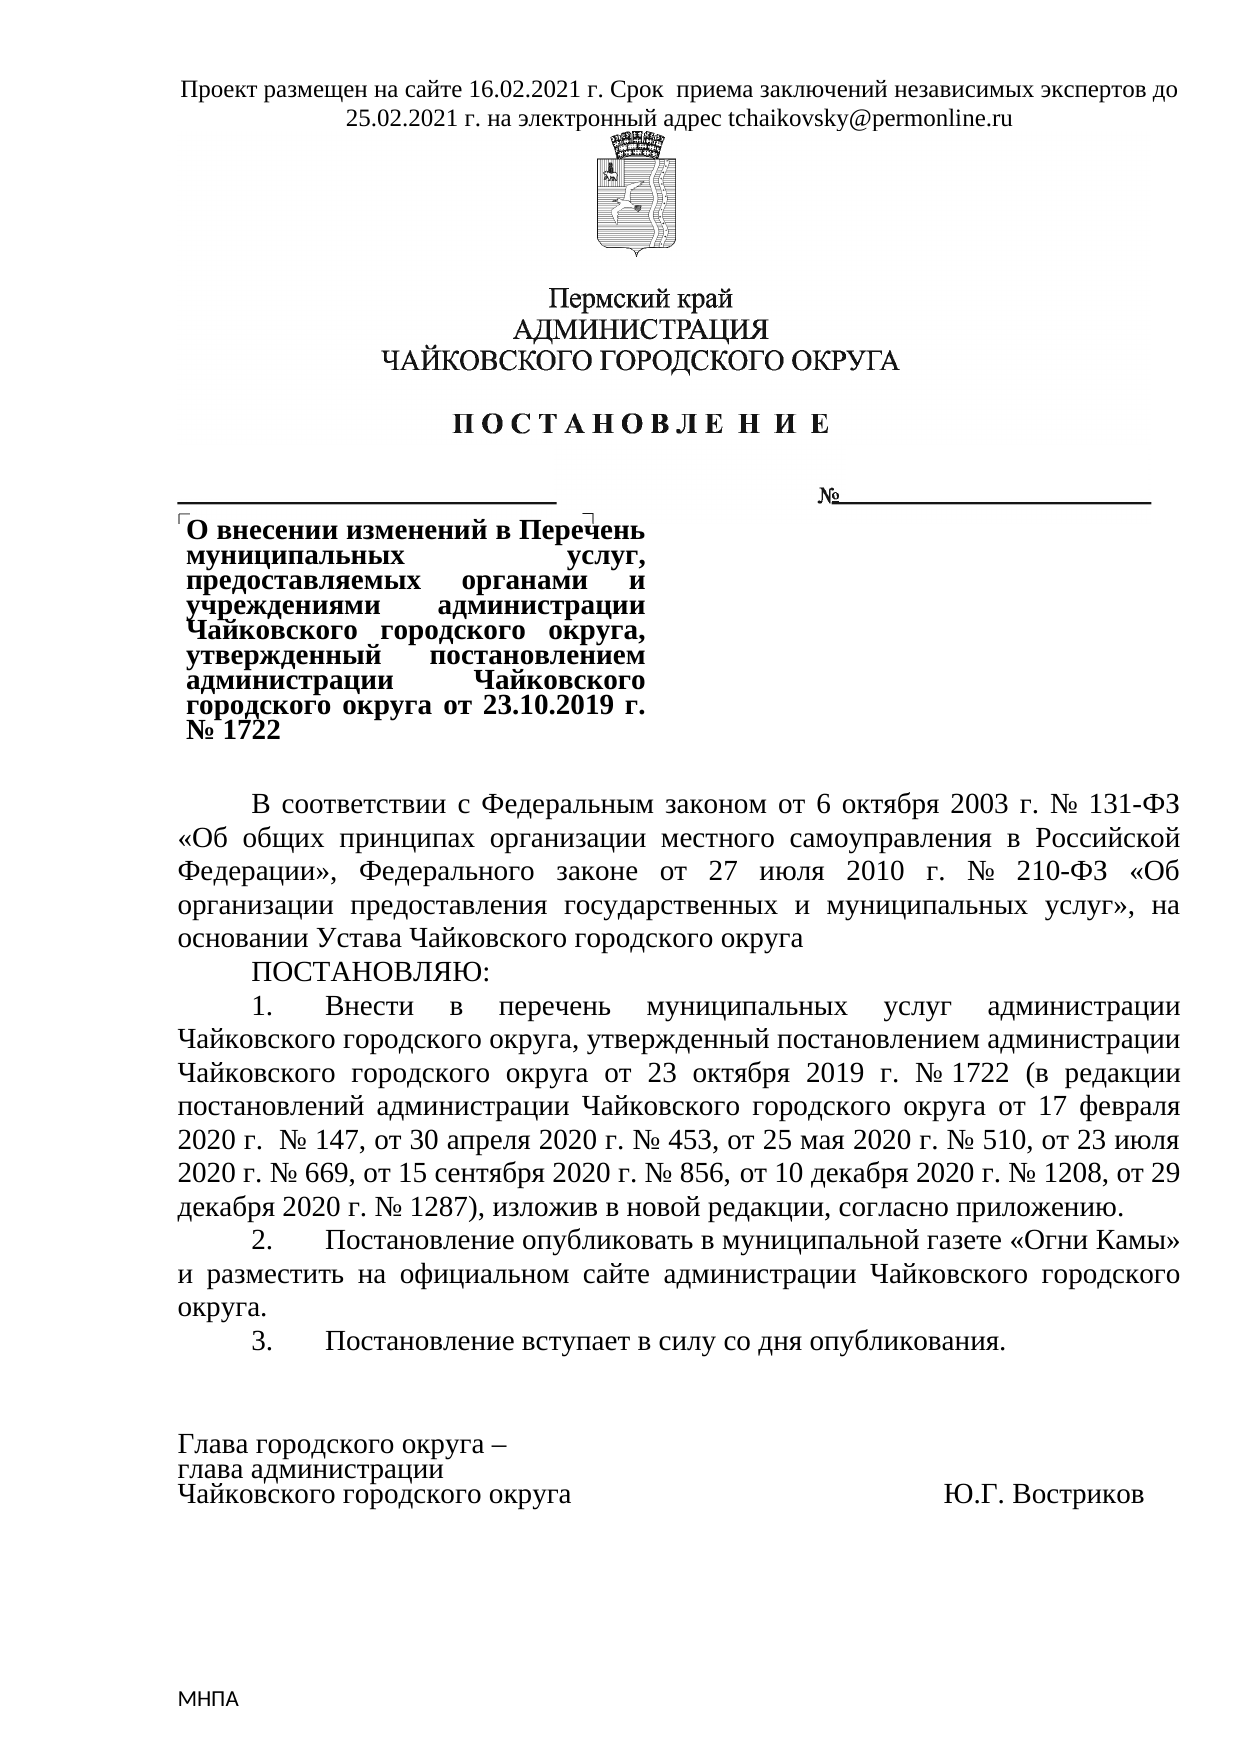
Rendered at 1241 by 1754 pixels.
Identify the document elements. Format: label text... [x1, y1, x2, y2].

list Постановление вступает в силу со дня опубликования. [177, 1323, 1181, 1357]
picture [177, 131, 1152, 524]
text Чайковского городского округа Ю.Г. Востриков [177, 1484, 1181, 1509]
list Постановление опубликовать в муниципальной газете «Огни Камы» и разместить на официальном сайте администрации Чайковского городского округа. [177, 1222, 1181, 1323]
text В соответствии с Федеральным законом от 6 октября 2003 г. № 131-ФЗ «Об общих принципах организации местного самоуправления в Российской Федерации», Федерального законе от 27 июля 2010 г. № 210-ФЗ «Об организации предоставления государственных и муниципальных услуг», на основании Устава Чайковского городского округа [177, 786, 1181, 954]
text ПОСТАНОВЛЯЮ: [177, 954, 1181, 988]
text Глава городского округа – [177, 1434, 1181, 1459]
text глава администрации [177, 1459, 1181, 1484]
list Внести в перечень муниципальных услуг администрации Чайковского городского округа, утвержденный постановлением администрации Чайковского городского округа от 23 октября 2019 г. № 1722 (в редакции постановлений администрации Чайковского городского округа от 17 февраля 2020 г. № 147, от 30 апреля 2020 г. № 453, от 25 мая 2020 г. № 510, от 23 июля 2020 г. № 669, от 15 сентября 2020 г. № 856, от 10 декабря 2020 г. № 1208, от 29 декабря 2020 г. № 1287), изложив в новой редакции, согласно приложению. [177, 988, 1181, 1222]
